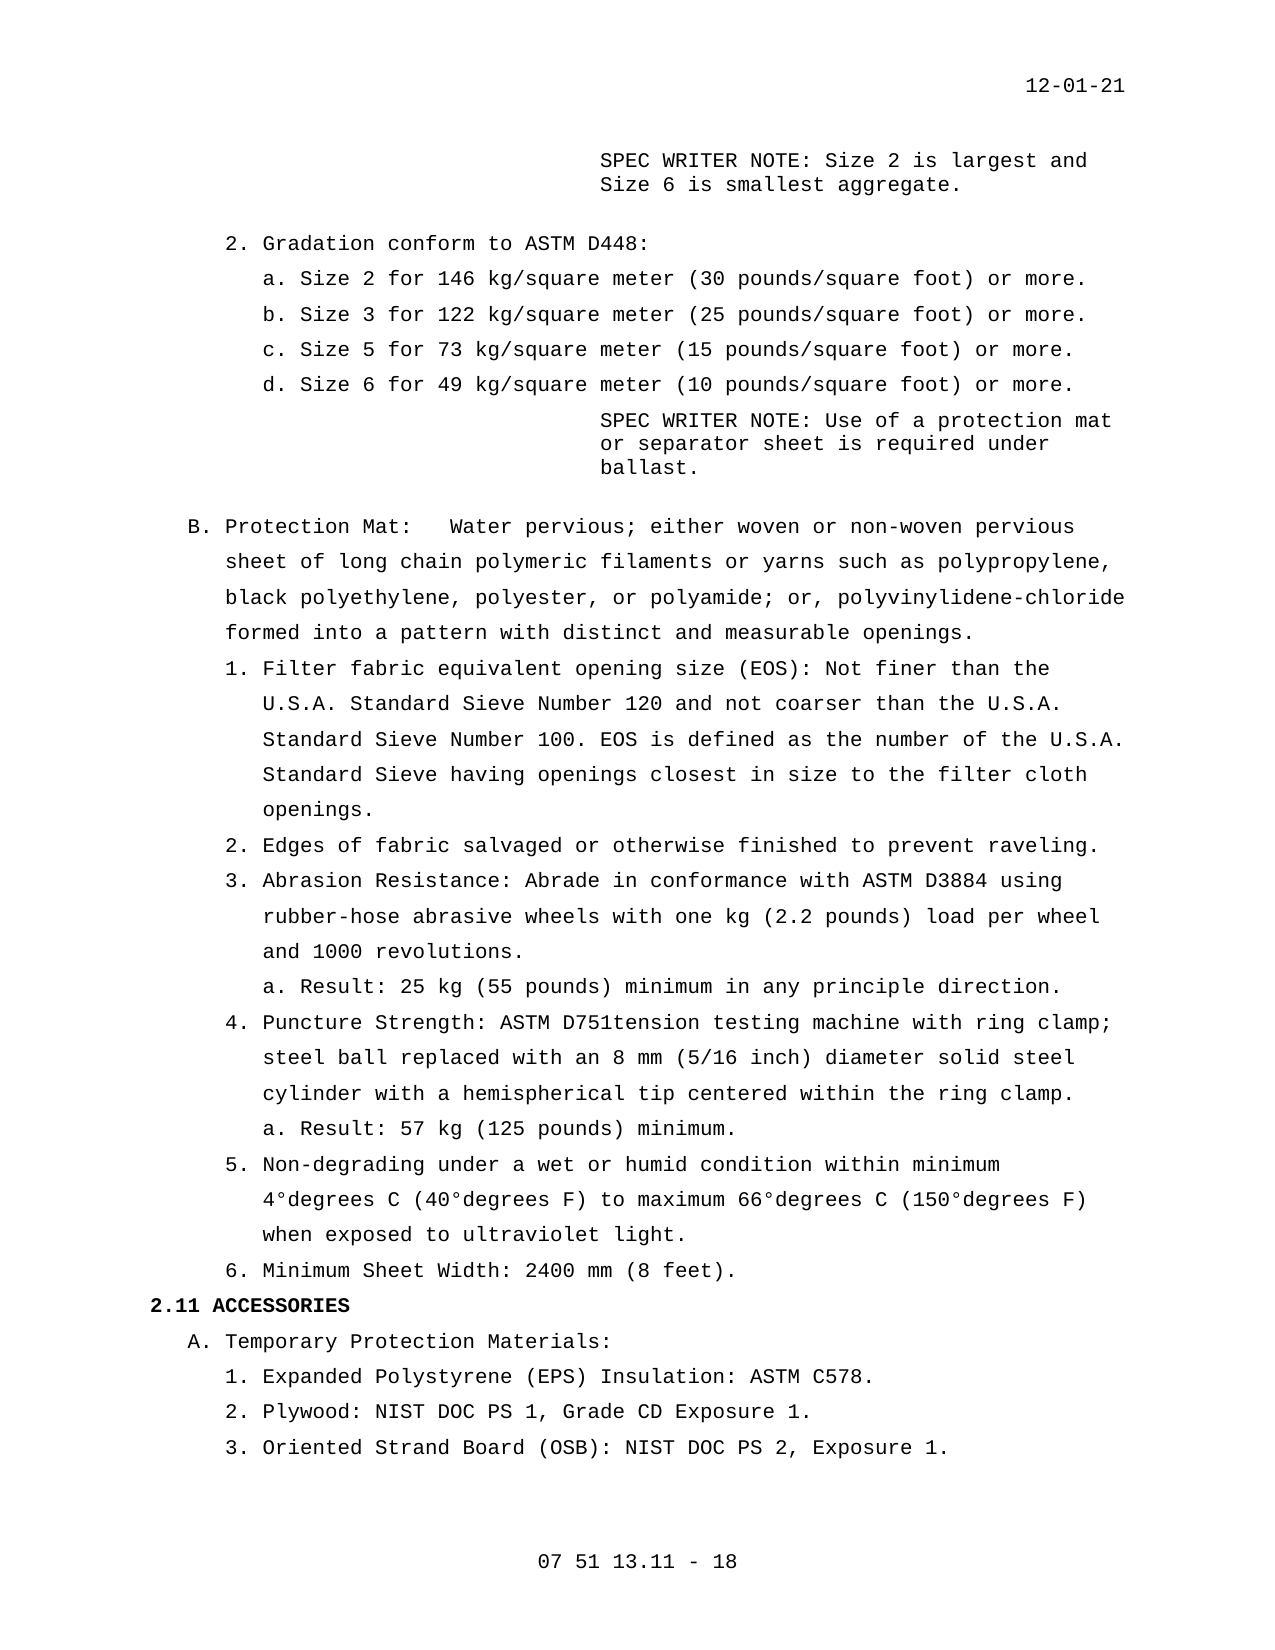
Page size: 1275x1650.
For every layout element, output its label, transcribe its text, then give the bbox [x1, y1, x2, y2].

text SPEC WRITER NOTE: Use of a protection mat or separator sheet is required under ballast. [600, 410, 1125, 481]
text Gradation conform to ASTM D448: [225, 233, 1125, 256]
text Edges of fabric salvaged or otherwise finished to prevent raveling. [225, 835, 1125, 858]
text Abrasion Resistance: Abrade in conformance with ASTM D3884 using rubber-hose abrasive wheels with one kg (2.2 pounds) load per wheel and 1000 revolutions. [225, 870, 1125, 965]
text Size 2 for 146 kg/square meter (30 pounds/square foot) or more. [262, 268, 1125, 292]
text SPEC WRITER NOTE: Size 2 is largest and Size 6 is smallest aggregate. [600, 150, 1125, 197]
text ACCESSORIES [150, 1295, 1125, 1319]
text Result: 57 kg (125 pounds) minimum. [262, 1118, 1125, 1142]
text Oriented Strand Board (OSB): NIST DOC PS 2, Exposure 1. [225, 1437, 1125, 1461]
text Filter fabric equivalent opening size (EOS): Not finer than the U.S.A. Standard Sieve Number 120 and not coarser than the U.S.A. Standard Sieve Number 100. EOS is defined as the number of the U.S.A. Standard Sieve having openings closest in size to the filter cloth openings. [225, 658, 1125, 823]
text Size 3 for 122 kg/square meter (25 pounds/square foot) or more. [262, 303, 1125, 327]
text Puncture Strength: ASTM D751tension testing machine with ring clamp; steel ball replaced with an 8 mm (5/16 inch) diameter solid steel cylinder with a hemispherical tip centered within the ring clamp. [225, 1012, 1125, 1106]
text Result: 25 kg (55 pounds) minimum in any principle direction. [262, 977, 1125, 1000]
text Non-degrading under a wet or humid condition within minimum 4°degrees C (40°degrees F) to maximum 66°degrees C (150°degrees F) when exposed to ultraviolet light. [225, 1154, 1125, 1248]
text Temporary Protection Materials: [187, 1331, 1125, 1354]
text Size 6 for 49 kg/square meter (10 pounds/square foot) or more. [262, 374, 1125, 398]
text Protection Mat: Water pervious; either woven or non-woven pervious sheet of long chain polymeric filaments or yarns such as polypropylene, black polyethylene, polyester, or polyamide; or, polyvinylidene-chloride formed into a pattern with distinct and measurable openings. [187, 516, 1125, 646]
text Plywood: NIST DOC PS 1, Grade CD Exposure 1. [225, 1402, 1125, 1425]
text Expanded Polystyrene (EPS) Insulation: ASTM C578. [225, 1366, 1125, 1390]
text Minimum Sheet Width: 2400 mm (8 feet). [225, 1260, 1125, 1283]
text Size 5 for 73 kg/square meter (15 pounds/square foot) or more. [262, 339, 1125, 363]
